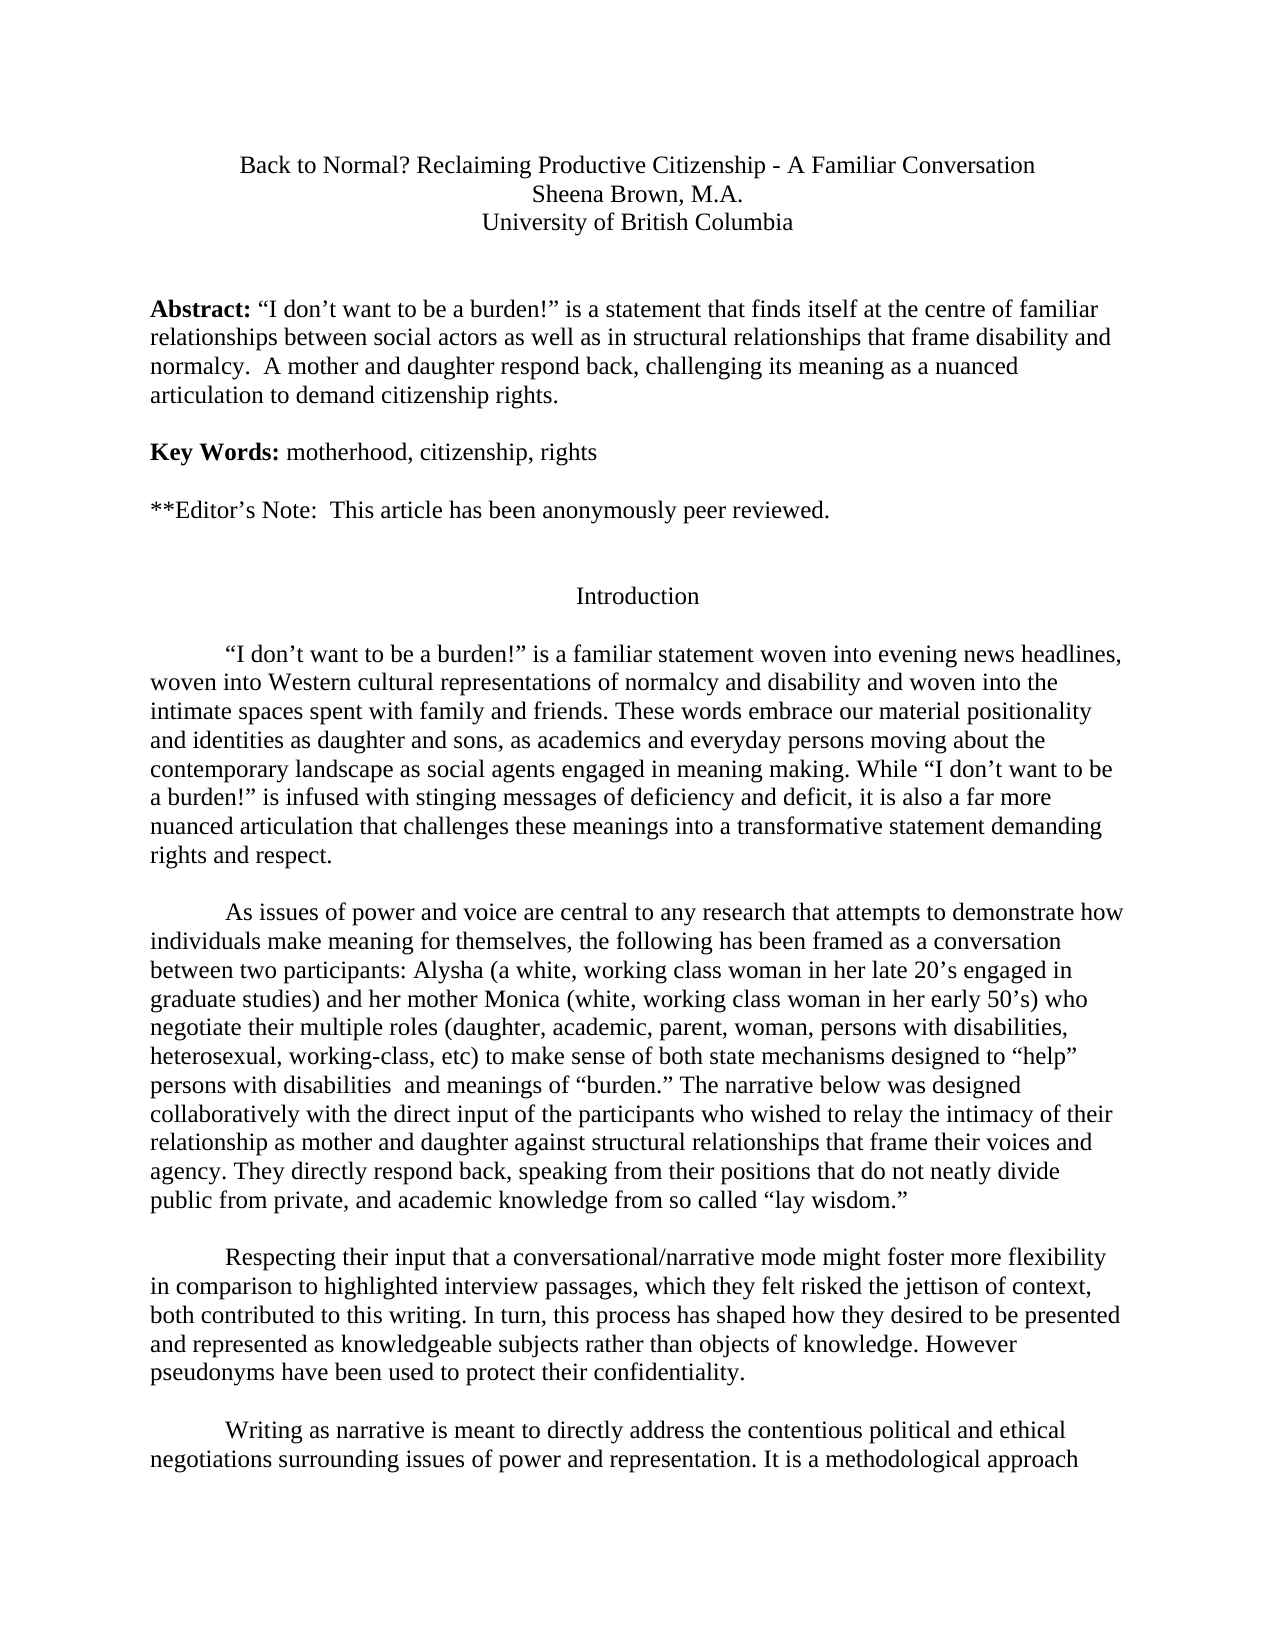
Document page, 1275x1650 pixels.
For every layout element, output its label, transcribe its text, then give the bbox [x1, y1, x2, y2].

text Abstract: “I don’t want to be a burden!” is a statement that finds itself at the centre of familiar relationships between social actors as well as in structural relationships that frame disability and normalcy. A mother and daughter respond back, challenging its meaning as a nuanced articulation to demand citizenship rights. [150, 294, 1125, 409]
text Respecting their input that a conversational/narrative mode might foster more flexibility in comparison to highlighted interview passages, which they felt risked the jettison of context, both contributed to this writing. In turn, this process has shaped how they desired to be presented and represented as knowledgeable subjects rather than objects of knowledge. However pseudonyms have been used to protect their confidentiality. [150, 1242, 1125, 1386]
text University of British Columbia [150, 207, 1125, 236]
text **Editor’s Note: This article has been anonymously peer reviewed. [150, 495, 1125, 524]
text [150, 1415, 1125, 1472]
text “I don’t want to be a burden!” is a familiar statement woven into evening news headlines, woven into Western cultural representations of normalcy and disability and woven into the intimate spaces spent with family and friends. These words embrace our material positionality and identities as daughter and sons, as academics and everyday persons moving about the contemporary landscape as social agents engaged in meaning making. While “I don’t want to be a burden!” is infused with stinging messages of deficiency and deficit, it is also a far more nuanced articulation that challenges these meanings into a transformative statement demanding rights and respect. [150, 639, 1125, 869]
text Back to Normal? Reclaiming Productive Citizenship - A Familiar Conversation [150, 150, 1125, 179]
text Sheena Brown, M.A. [150, 179, 1125, 207]
text As issues of power and voice are central to any research that attempts to demonstrate how individuals make meaning for themselves, the following has been framed as a conversation between two participants: Alysha (a white, working class woman in her late 20’s engaged in graduate studies) and her mother Monica (white, working class woman in her early 50’s) who negotiate their multiple roles (daughter, academic, parent, woman, persons with disabilities, heterosexual, working-class, etc) to make sense of both state mechanisms designed to “help” persons with disabilities and meanings of “burden.” The narrative below was designed collaboratively with the direct input of the participants who wished to relay the intimacy of their relationship as mother and daughter against structural relationships that frame their voices and agency. They directly respond back, speaking from their positions that do not neatly divide public from private, and academic knowledge from so called “lay wisdom.” [150, 897, 1125, 1214]
text Key Words: motherhood, citizenship, rights [150, 437, 1125, 466]
text Introduction [150, 581, 1125, 610]
